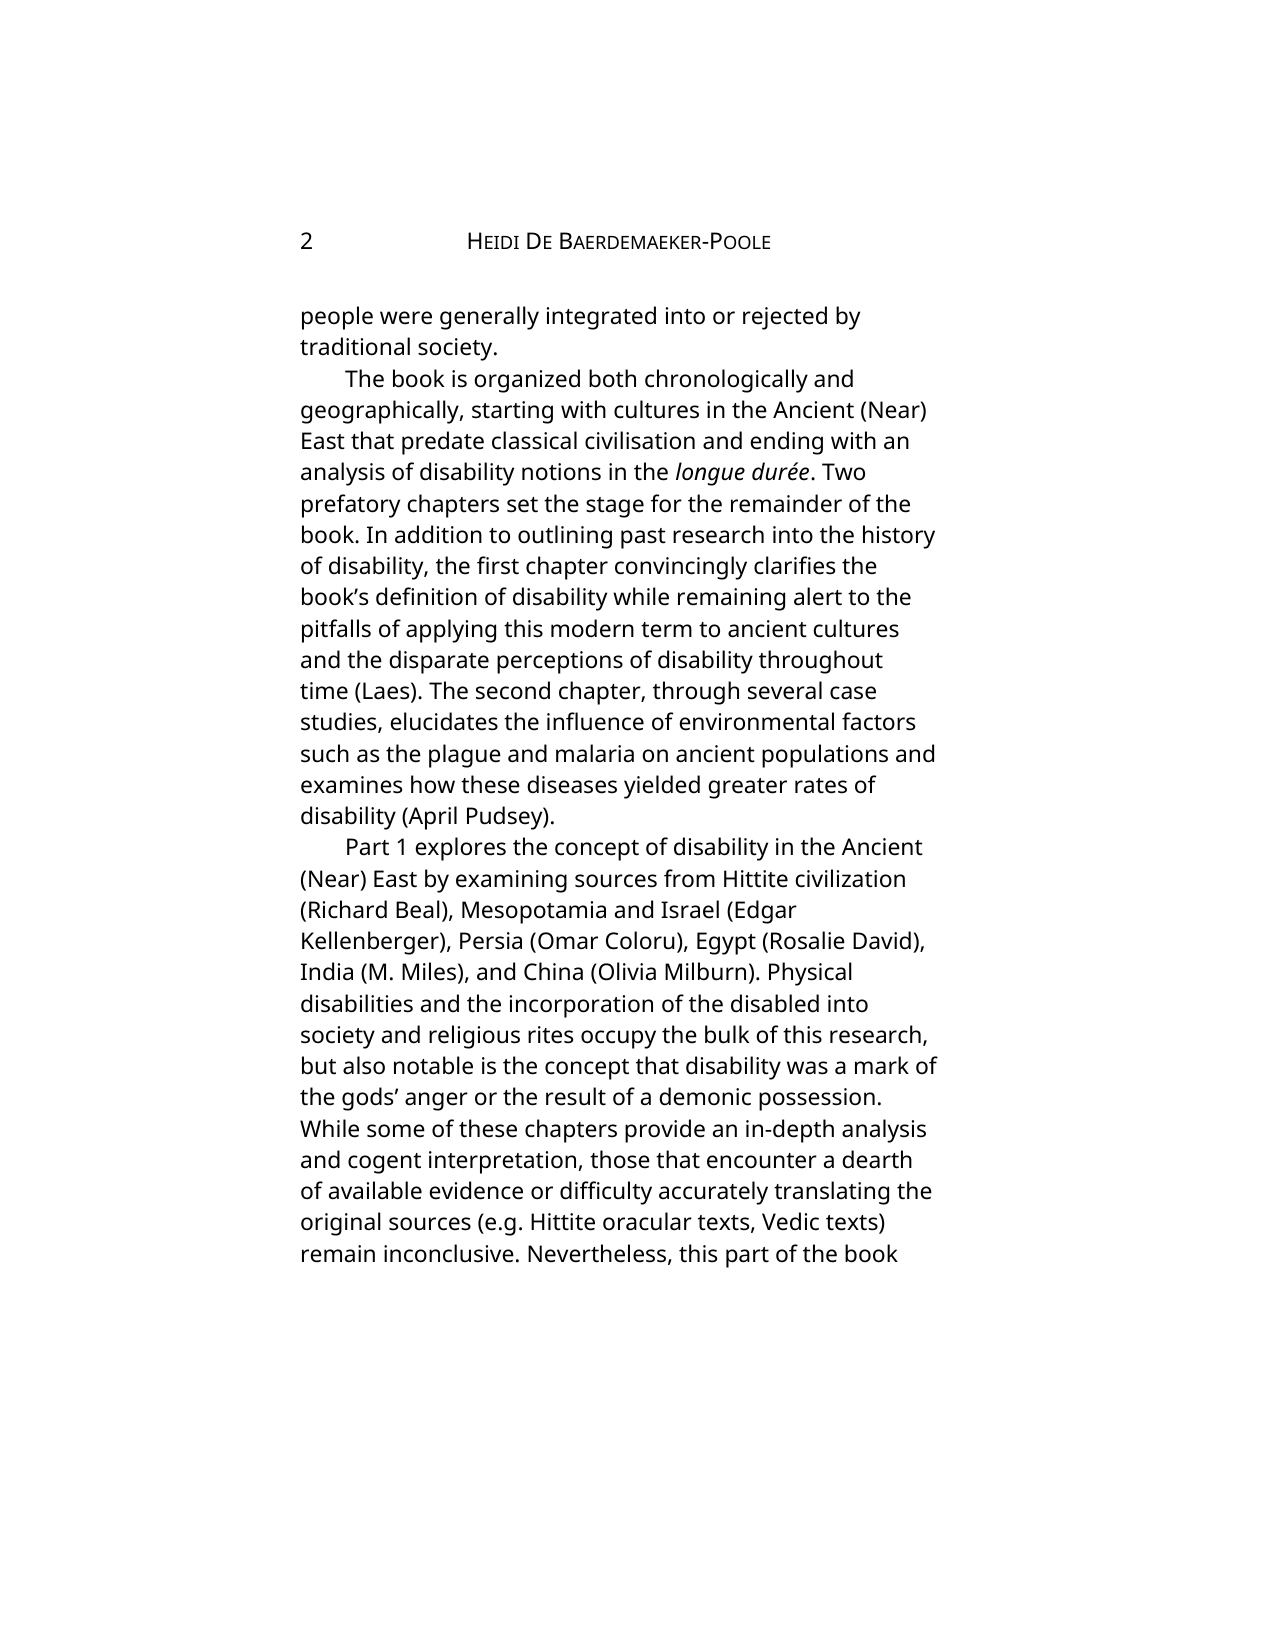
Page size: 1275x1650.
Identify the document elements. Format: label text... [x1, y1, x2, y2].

text The book is organized both chronologically and geographically, starting with cultures in the Ancient (Near) East that predate classical civilisation and ending with an analysis of disability notions in the longue durée. Two prefatory chapters set the stage for the remainder of the book. In addition to outlining past research into the history of disability, the first chapter convincingly clarifies the book’s definition of disability while remaining alert to the pitfalls of applying this modern term to ancient cultures and the disparate perceptions of disability throughout time (Laes). The second chapter, through several case studies, elucidates the influence of environmental factors such as the plague and malaria on ancient populations and examines how these diseases yielded greater rates of disability (April Pudsey). [300, 362, 937, 831]
